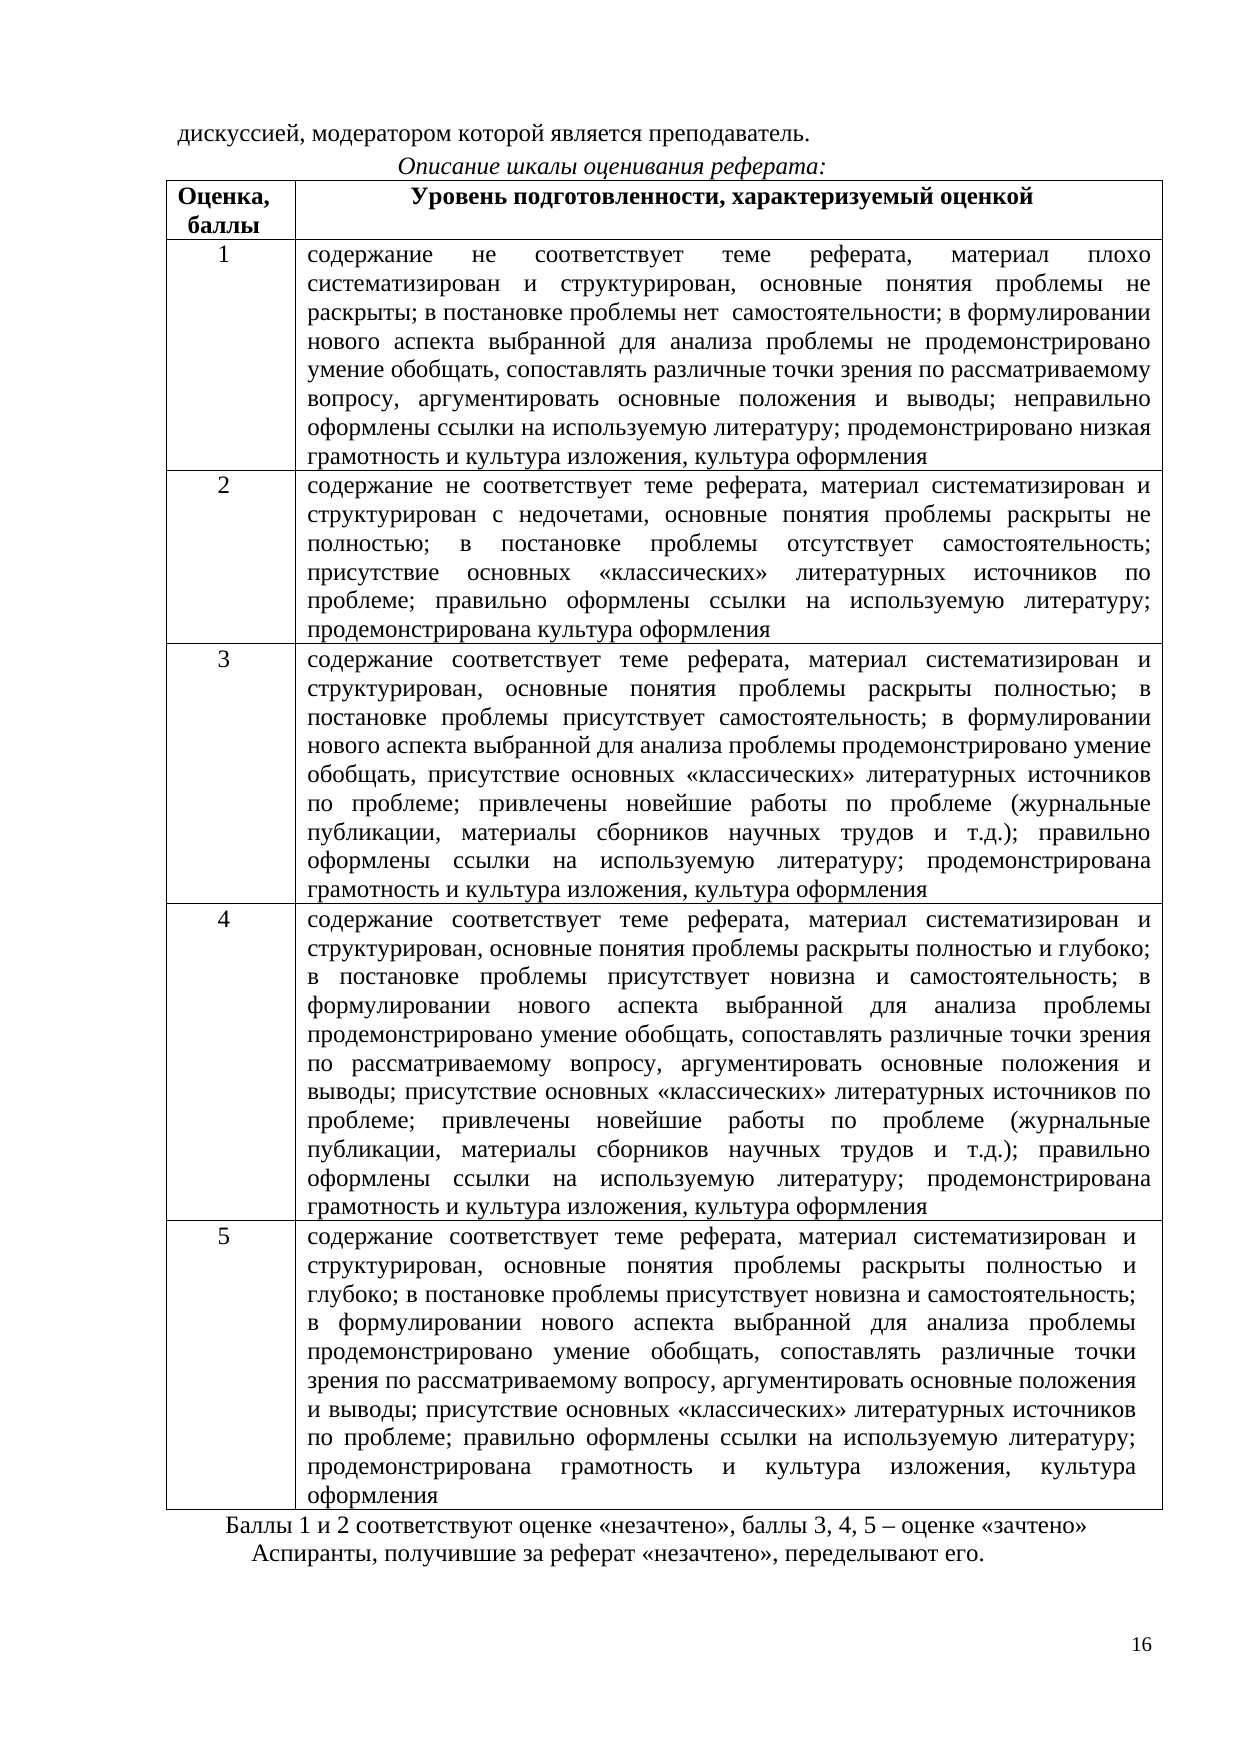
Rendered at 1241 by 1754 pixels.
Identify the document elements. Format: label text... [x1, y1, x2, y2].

table_cell содержание соответствует теме реферата, материал систематизирован и структурирован, основные понятия проблемы раскрыты полностью; в постановке проблемы присутствует самостоятельность; в формулировании нового аспекта выбранной для анализа проблемы продемонстрировано умение обобщать, присутствие основных «классических» литературных источников по проблеме; привлечены новейшие работы по проблеме (журнальные публикации, материалы сборников научных трудов и т.д.); правильно оформлены ссылки на используемую литературу; продемонстрирована грамотность и культура изложения, культура оформления [296, 644, 1162, 903]
table_header Уровень подготовленности, характеризуемый оценкой [296, 181, 1162, 238]
table_cell содержание соответствует теме реферата, материал систематизирован и структурирован, основные понятия проблемы раскрыты полностью и глубоко; в постановке проблемы присутствует новизна и самостоятельность; в формулировании нового аспекта выбранной для анализа проблемы продемонстрировано умение обобщать, сопоставлять различные точки зрения по рассматриваемому вопросу, аргументировать основные положения и выводы; присутствие основных «классических» литературных источников по проблеме; правильно оформлены ссылки на используемую литературу; продемонстрирована грамотность и культура изложения, культура оформления [296, 1221, 1162, 1509]
table_cell 1 [167, 240, 295, 469]
text Аспиранты, получившие за реферат «незачтено», переделывают его. [177, 1538, 1152, 1567]
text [177, 118, 1152, 147]
table_header Оценка, баллы [167, 181, 295, 238]
table_cell содержание не соответствует теме реферата, материал плохо систематизирован и структурирован, основные понятия проблемы не раскрыты; в постановке проблемы нет самостоятельности; в формулировании нового аспекта выбранной для анализа проблемы не продемонстрировано умение обобщать, сопоставлять различные точки зрения по рассматриваемому вопросу, аргументировать основные положения и выводы; неправильно оформлены ссылки на используемую литературу; продемонстрировано низкая грамотность и культура изложения, культура оформления [296, 240, 1162, 469]
table_cell 5 [167, 1221, 295, 1509]
table_cell 4 [167, 904, 295, 1220]
table_cell содержание соответствует теме реферата, материал систематизирован и структурирован, основные понятия проблемы раскрыты полностью и глубоко; в постановке проблемы присутствует новизна и самостоятельность; в формулировании нового аспекта выбранной для анализа проблемы продемонстрировано умение обобщать, сопоставлять различные точки зрения по рассматриваемому вопросу, аргументировать основные положения и выводы; присутствие основных «классических» литературных источников по проблеме; привлечены новейшие работы по проблеме (журнальные публикации, материалы сборников научных трудов и т.д.); правильно оформлены ссылки на используемую литературу; продемонстрирована грамотность и культура изложения, культура оформления [296, 904, 1162, 1220]
text Описание шкалы оценивания реферата: [177, 151, 1152, 180]
table_cell 2 [167, 471, 295, 643]
table_cell содержание не соответствует теме реферата, материал систематизирован и структурирован с недочетами, основные понятия проблемы раскрыты не полностью; в постановке проблемы отсутствует самостоятельность; присутствие основных «классических» литературных источников по проблеме; правильно оформлены ссылки на используемую литературу; продемонстрирована культура оформления [296, 471, 1162, 643]
table_cell 3 [167, 644, 295, 903]
text Баллы 1 и 2 соответствуют оценке «незачтено», баллы 3, 4, 5 – оценке «зачтено» [225, 1510, 1152, 1538]
